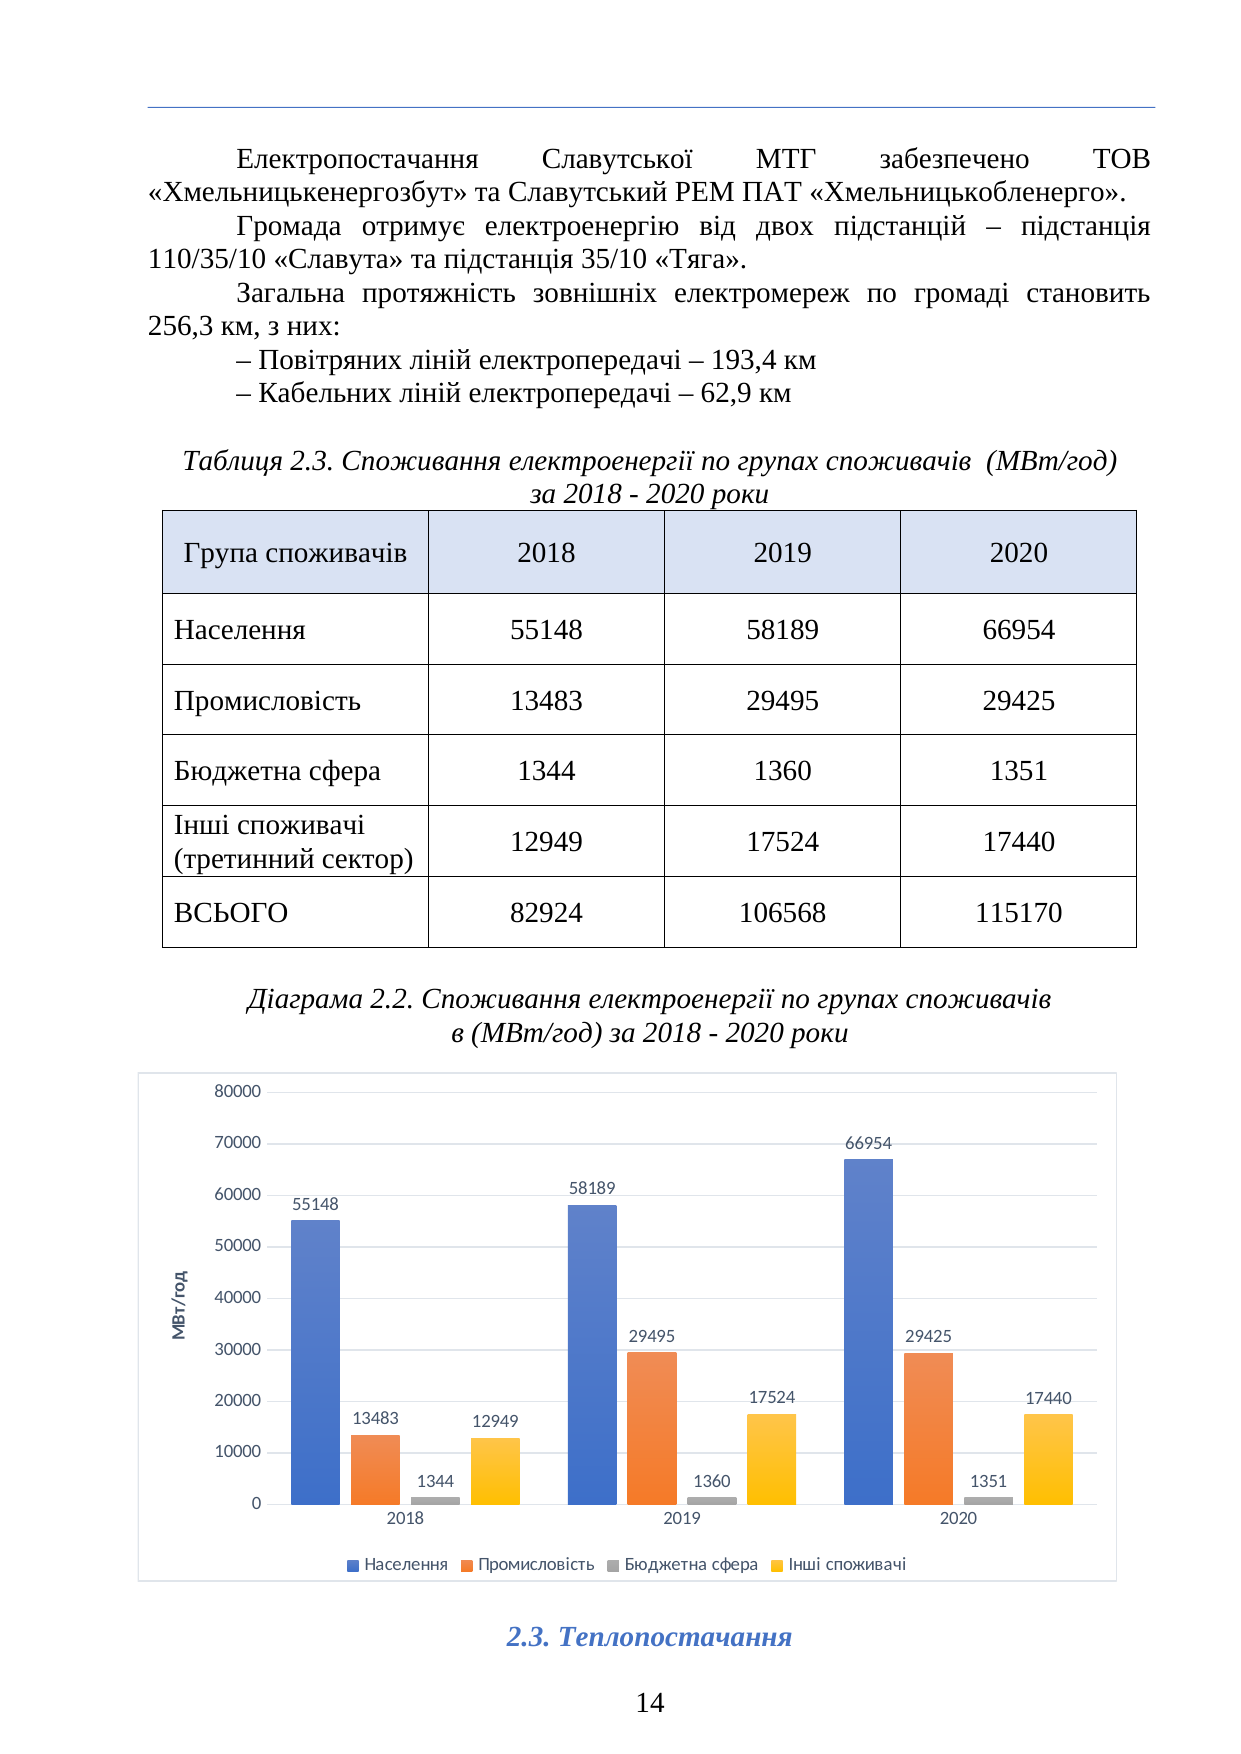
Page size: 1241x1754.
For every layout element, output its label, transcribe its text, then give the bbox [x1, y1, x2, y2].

table_cell 115170 [901, 877, 1136, 947]
table_cell 12949 [429, 806, 664, 876]
table_cell 1351 [901, 735, 1136, 805]
table_cell Промисловість [163, 665, 428, 734]
table_header 2019 [665, 511, 900, 593]
table_cell Бюджетна сфера [163, 735, 428, 805]
table_header Група споживачів [163, 511, 428, 593]
table_header 2018 [429, 511, 664, 593]
text – Кабельних ліній електропередачі – 62,9 км [148, 376, 1152, 409]
table_cell 29495 [665, 665, 900, 734]
table_cell 58189 [665, 594, 900, 663]
table_cell ВСЬОГО [163, 877, 428, 947]
table_cell 29425 [901, 665, 1136, 734]
table_header 2020 [901, 511, 1136, 593]
text за 2018 - 2020 роки [148, 476, 1152, 510]
text Загальна протяжність зовнішніх електромереж по громаді становить 256,3 км, з них: [148, 275, 1152, 342]
table_cell 13483 [429, 665, 664, 734]
table_cell 1360 [665, 735, 900, 805]
text Таблиця 2.3. Споживання електроенергії по групах споживачів (МВт/год) [148, 443, 1152, 476]
table_cell 1344 [429, 735, 664, 805]
table_cell Інші споживачі (третинний сектор) [163, 806, 428, 876]
table_cell 106568 [665, 877, 900, 947]
table_cell 66954 [901, 594, 1136, 663]
text в (МВт/год) за 2018 - 2020 роки [148, 1015, 1152, 1048]
text Електропостачання Славутської МТГ забезпечено ТОВ «Хмельницькенергозбут» та Славутський РЕМ ПАТ «Хмельницькобленерго». [148, 141, 1152, 208]
table_cell 17440 [901, 806, 1136, 876]
table_cell 55148 [429, 594, 664, 663]
table_cell 17524 [665, 806, 900, 876]
text 2.3. Теплопостачання [148, 1619, 1152, 1652]
text Діаграма 2.2. Споживання електроенергії по групах споживачів [148, 981, 1152, 1015]
text Громада отримує електроенергію від двох підстанцій – підстанція 110/35/10 «Славута» та підстанція 35/10 «Тяга». [148, 208, 1152, 275]
table_cell 82924 [429, 877, 664, 947]
text – Повітряних ліній електропередачі – 193,4 км [148, 342, 1152, 376]
table_cell Населення [163, 594, 428, 663]
